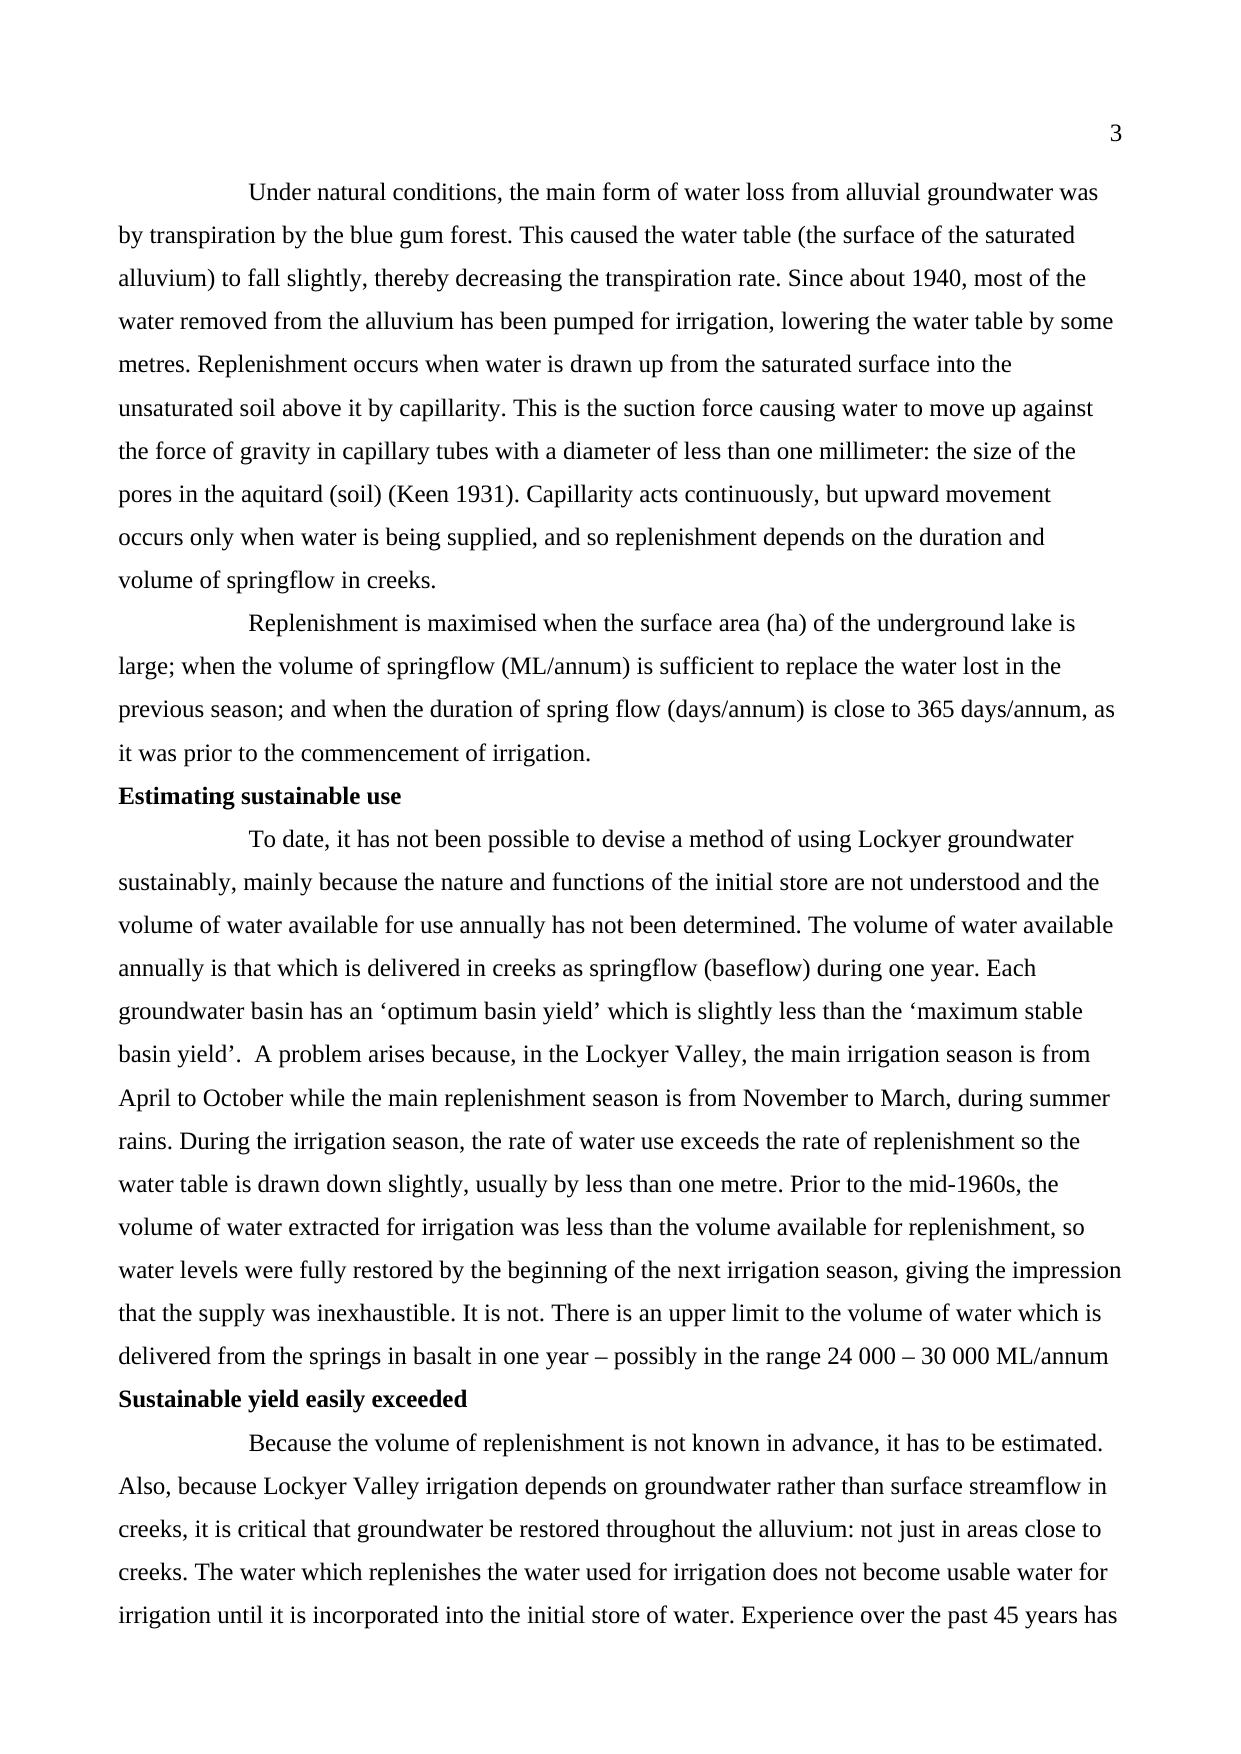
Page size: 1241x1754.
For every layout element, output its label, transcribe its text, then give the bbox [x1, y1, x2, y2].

text Under natural conditions, the main form of water loss from alluvial groundwater was by transpiration by the blue gum forest. This caused the water table (the surface of the saturated alluvium) to fall slightly, thereby decreasing the transpiration rate. Since about 1940, most of the water removed from the alluvium has been pumped for irrigation, lowering the water table by some metres. Replenishment occurs when water is drawn up from the saturated surface into the unsaturated soil above it by capillarity. This is the suction force causing water to move up against the force of gravity in capillary tubes with a diameter of less than one millimeter: the size of the pores in the aquitard (soil) (Keen 1931). Capillarity acts continuously, but upward movement occurs only when water is being supplied, and so replenishment depends on the duration and volume of springflow in creeks. [118, 177, 1122, 594]
text Sustainable yield easily exceeded [118, 1384, 1122, 1413]
text To date, it has not been possible to devise a method of using Lockyer groundwater sustainably, mainly because the nature and functions of the initial store are not understood and the volume of water available for use annually has not been determined. The volume of water available annually is that which is delivered in creeks as springflow (baseflow) during one year. Each groundwater basin has an ‘optimum basin yield’ which is slightly less than the ‘maximum stable basin yield’. A problem arises because, in the Lockyer Valley, the main irrigation season is from April to October while the main replenishment season is from November to March, during summer rains. During the irrigation season, the rate of water use exceeds the rate of replenishment so the water table is drawn down slightly, usually by less than one metre. Prior to the mid-1960s, the volume of water extracted for irrigation was less than the volume available for replenishment, so water levels were fully restored by the beginning of the next irrigation season, giving the impression that the supply was inexhaustible. It is not. There is an upper limit to the volume of water which is delivered from the springs in basalt in one year – possibly in the range 24 000 – 30 000 ML/annum [118, 824, 1122, 1370]
text Estimating sustainable use [118, 781, 1122, 809]
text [118, 1428, 1122, 1629]
text Replenishment is maximised when the surface area (ha) of the underground lake is large; when the volume of springflow (ML/annum) is sufficient to replace the water lost in the previous season; and when the duration of spring flow (days/annum) is close to 365 days/annum, as it was prior to the commencement of irrigation. [118, 608, 1122, 766]
